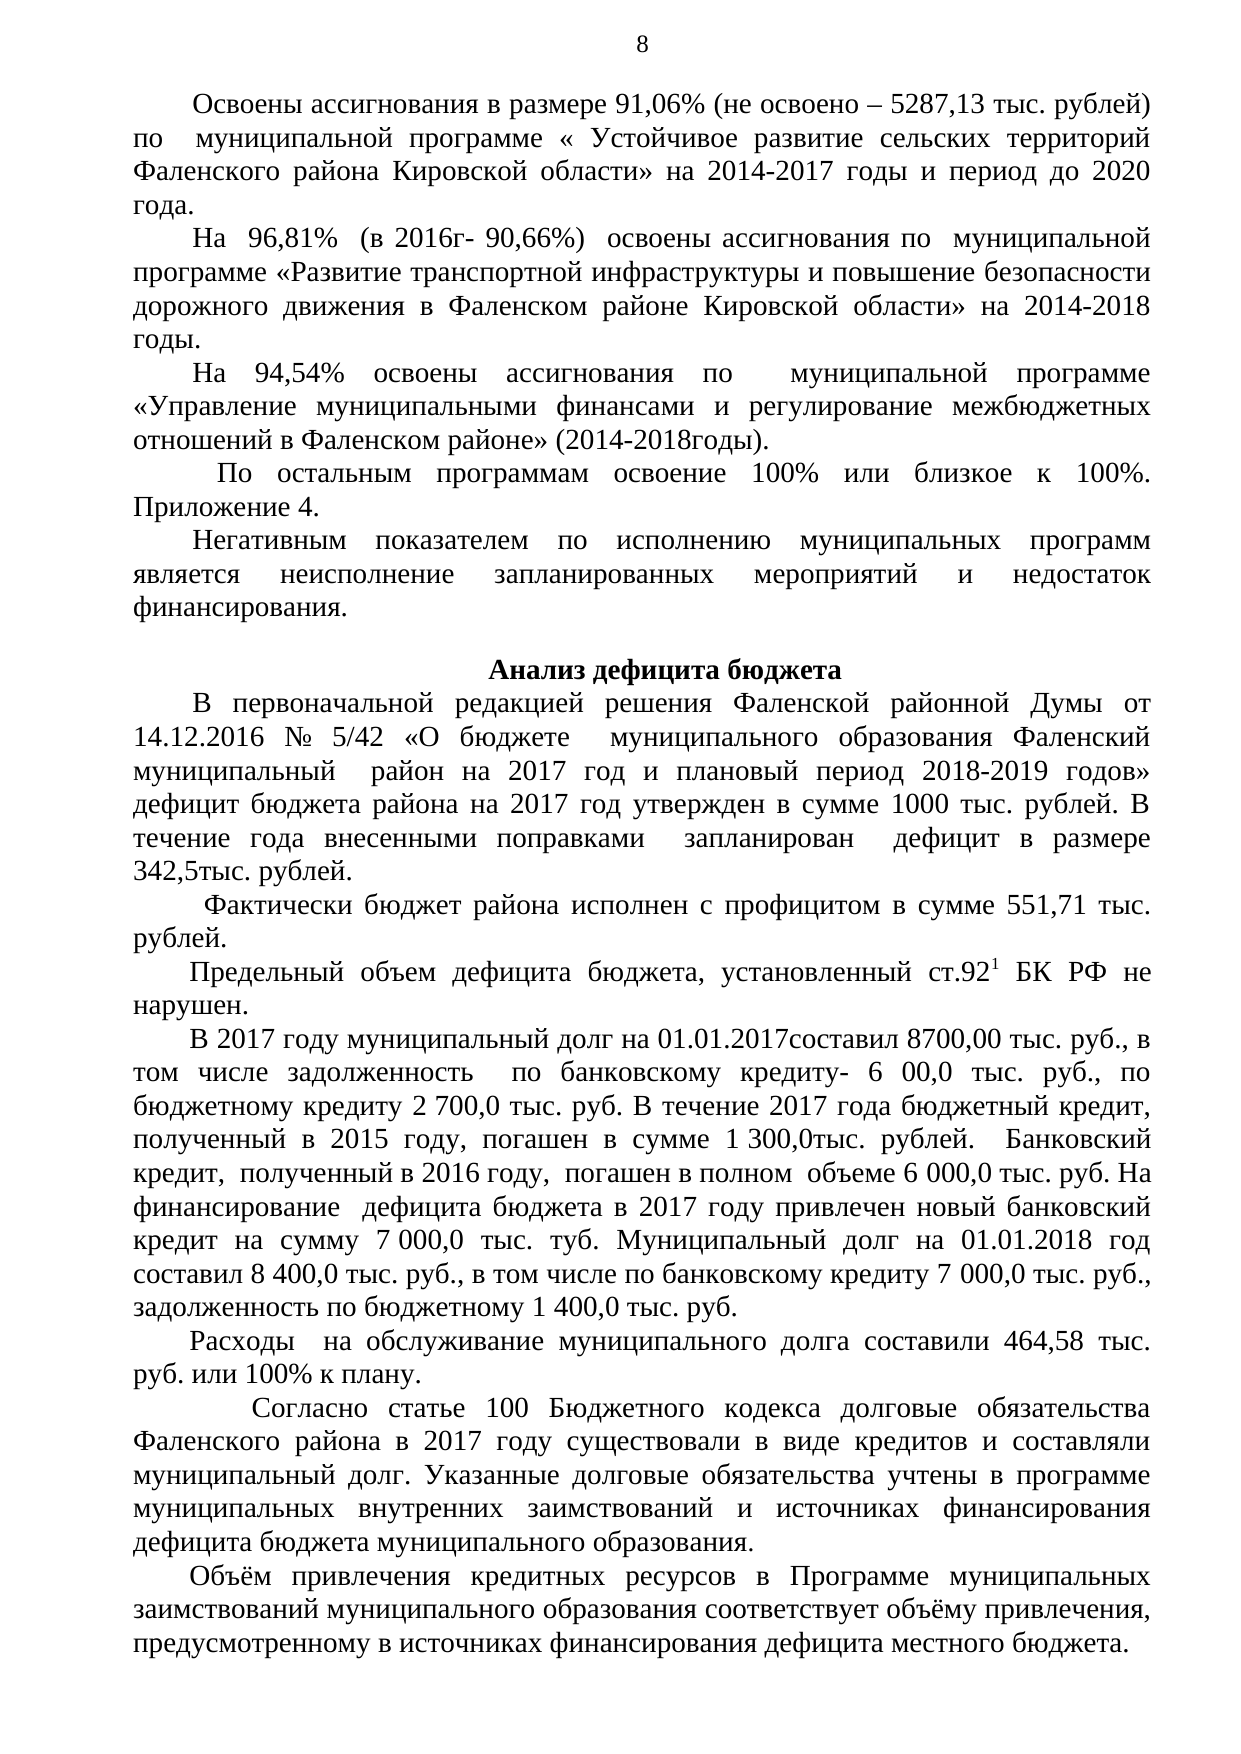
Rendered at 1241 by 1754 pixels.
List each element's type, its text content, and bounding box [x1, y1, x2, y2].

text В первоначальной редакцией решения Фаленской районной Думы от 14.12.2016 № 5/42 «О бюджете муниципального образования Фаленский муниципальный район на 2017 год и плановый период 2018-2019 годов» дефицит бюджета района на 2017 год утвержден в сумме 1000 тыс. рублей. В течение года внесенными поправками запланирован дефицит в размере 342,5тыс. рублей. [133, 685, 1152, 887]
text Негативным показателем по исполнению муниципальных программ является неисполнение запланированных мероприятий и недостаток финансирования. [133, 522, 1152, 623]
text Освоены ассигнования в размере 91,06% (не освоено – 5287,13 тыс. рублей) по муниципальной программе « Устойчивое развитие сельских территорий Фаленского района Кировской области» на 2014-2017 годы и период до 2020 года. [133, 86, 1152, 221]
text Согласно статье 100 Бюджетного кодекса долговые обязательства Фаленского района в 2017 году существовали в виде кредитов и составляли муниципальный долг. Указанные долговые обязательства учтены в программе муниципальных внутренних заимствований и источниках финансирования дефицита бюджета муниципального образования. [133, 1390, 1152, 1558]
text Предельный объем дефицита бюджета, установленный ст.921 БК РФ не нарушен. [133, 954, 1152, 1021]
text Фактически бюджет района исполнен с профицитом в сумме 551,71 тыс. рублей. [133, 887, 1152, 954]
text Анализ дефицита бюджета [178, 652, 1152, 685]
text Объём привлечения кредитных ресурсов в Программе муниципальных заимствований муниципального образования соответствует объёму привлечения, предусмотренному в источниках финансирования дефицита местного бюджета. [133, 1558, 1152, 1658]
text На 96,81% (в 2016г- 90,66%) освоены ассигнования по муниципальной программе «Развитие транспортной инфраструктуры и повышение безопасности дорожного движения в Фаленском районе Кировской области» на 2014-2018 годы. [133, 221, 1152, 355]
text Расходы на обслуживание муниципального долга составили 464,58 тыс. руб. или 100% к плану. [133, 1323, 1152, 1390]
text По остальным программам освоение 100% или близкое к 100%. Приложение 4. [133, 455, 1152, 522]
text На 94,54% освоены ассигнования по муниципальной программе «Управление муниципальными финансами и регулирование межбюджетных отношений в Фаленском районе» (2014-2018годы). [133, 355, 1152, 455]
text В 2017 году муниципальный долг на 01.01.2017составил 8700,00 тыс. руб., в том числе задолженность по банковскому кредиту- 6 00,0 тыс. руб., по бюджетному кредиту 2 700,0 тыс. руб. В течение 2017 года бюджетный кредит, полученный в 2015 году, погашен в сумме 1 300,0тыс. рублей. Банковский кредит, полученный в 2016 году, погашен в полном объеме 6 000,0 тыс. руб. На финансирование дефицита бюджета в 2017 году привлечен новый банковский кредит на сумму 7 000,0 тыс. туб. Муниципальный долг на 01.01.2018 год составил 8 400,0 тыс. руб., в том числе по банковскому кредиту 7 000,0 тыс. руб., задолженность по бюджетному 1 400,0 тыс. руб. [133, 1021, 1152, 1323]
